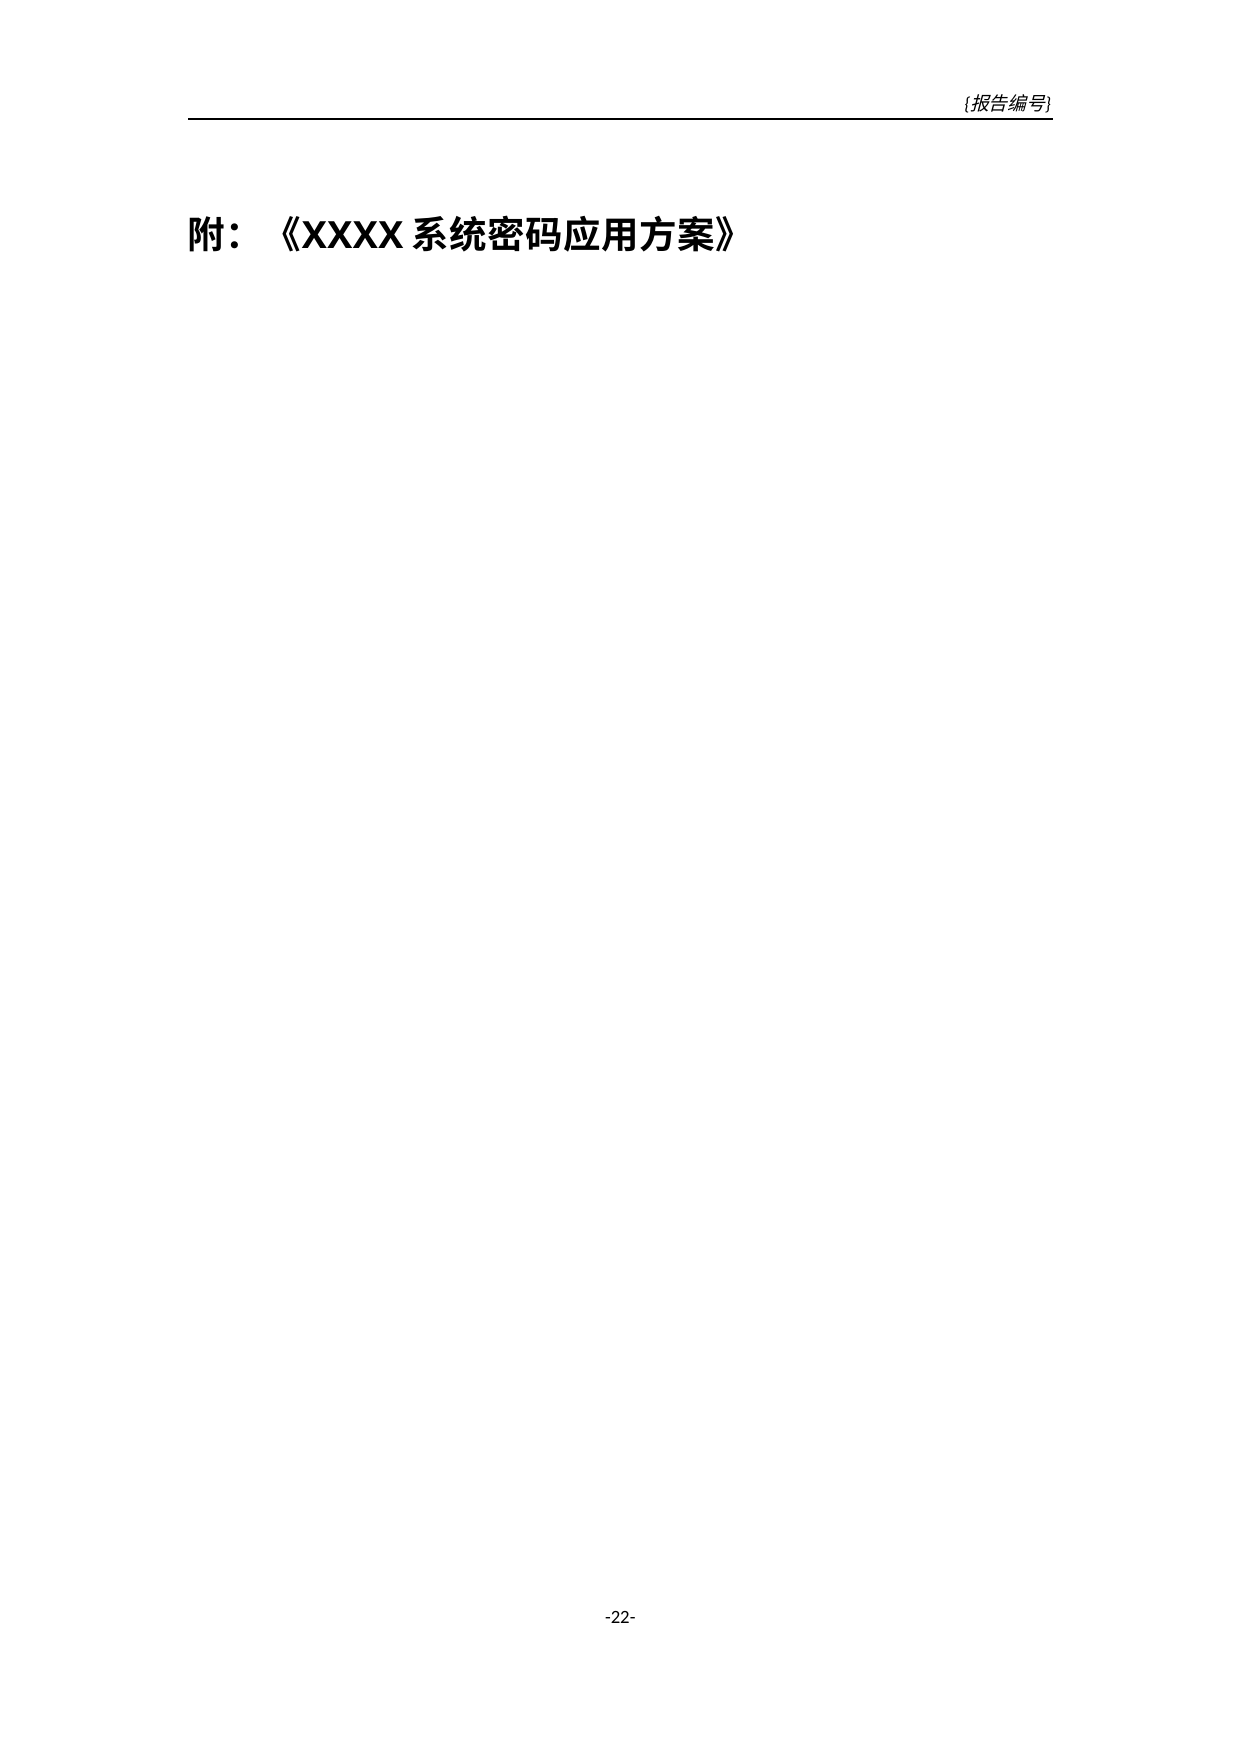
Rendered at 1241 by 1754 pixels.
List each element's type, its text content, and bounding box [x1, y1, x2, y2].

text 附：《XXXX系统密码应用方案》 [187, 200, 1053, 265]
